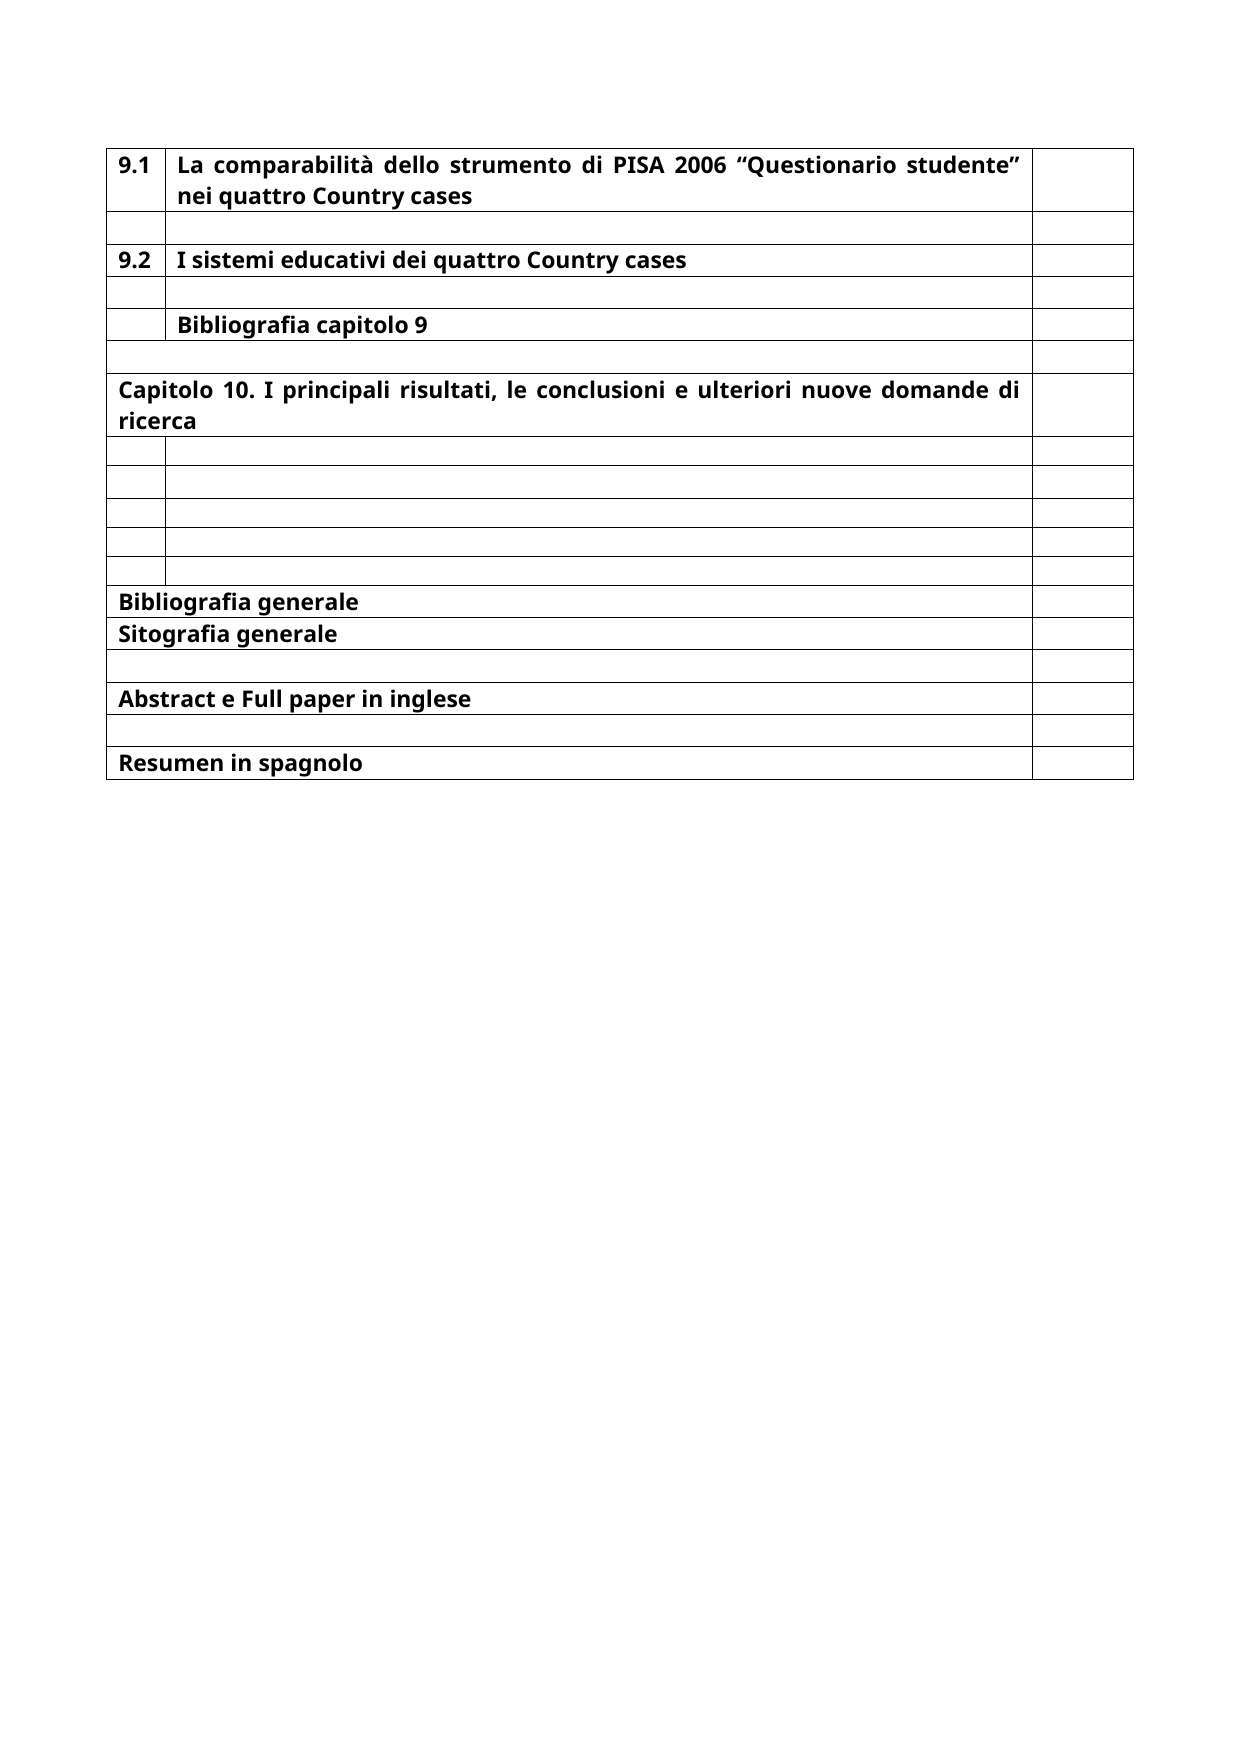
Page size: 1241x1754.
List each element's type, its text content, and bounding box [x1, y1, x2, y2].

table_cell La comparabilità dello strumento di PISA 2006 “Questionario studente” nei quattro Country cases [166, 149, 1032, 211]
table_cell [1033, 309, 1133, 340]
table_cell [1033, 374, 1133, 436]
table_cell Capitolo 10. I principali risultati, le conclusioni e ulteriori nuove domande di ricerca [107, 374, 1032, 436]
table_cell [1033, 245, 1133, 276]
table_cell Bibliografia generale [107, 586, 1032, 617]
table_cell [166, 437, 1032, 465]
table_cell [1033, 618, 1133, 649]
table_cell [1033, 149, 1133, 211]
table_cell [107, 466, 165, 497]
table_cell [1033, 747, 1133, 778]
table_cell [1033, 650, 1133, 682]
table_cell Resumen in spagnolo [107, 747, 1032, 778]
table_cell Sitografia generale [107, 618, 1032, 649]
table_cell [166, 499, 1032, 527]
table_cell [1033, 437, 1133, 465]
table_cell [107, 277, 165, 308]
table_cell [166, 212, 1032, 243]
table_cell [107, 212, 165, 243]
table_cell [166, 557, 1032, 585]
table_cell [166, 528, 1032, 556]
table_cell 9.1 [107, 149, 165, 211]
table_cell Abstract e Full paper in inglese [107, 683, 1032, 714]
table_cell [1033, 466, 1133, 497]
table_cell [107, 499, 165, 527]
table_cell [1033, 683, 1133, 714]
table_cell [1033, 586, 1133, 617]
table_cell [1033, 715, 1133, 746]
table_cell [107, 437, 165, 465]
table_cell [1033, 212, 1133, 243]
table_cell [1033, 528, 1133, 556]
table_cell [166, 466, 1032, 497]
table_cell [166, 277, 1032, 308]
table_cell Bibliografia capitolo 9 [166, 309, 1032, 340]
table_cell [107, 557, 165, 585]
table_cell [1033, 277, 1133, 308]
table_cell [1033, 341, 1133, 373]
table_cell [107, 528, 165, 556]
table_cell [107, 341, 1032, 373]
table_cell I sistemi educativi dei quattro Country cases [166, 245, 1032, 276]
table_cell [1033, 557, 1133, 585]
table_cell [107, 309, 165, 340]
table_cell [107, 715, 1032, 746]
table_cell [107, 650, 1032, 682]
table_cell [1033, 499, 1133, 527]
table_cell 9.2 [107, 245, 165, 276]
